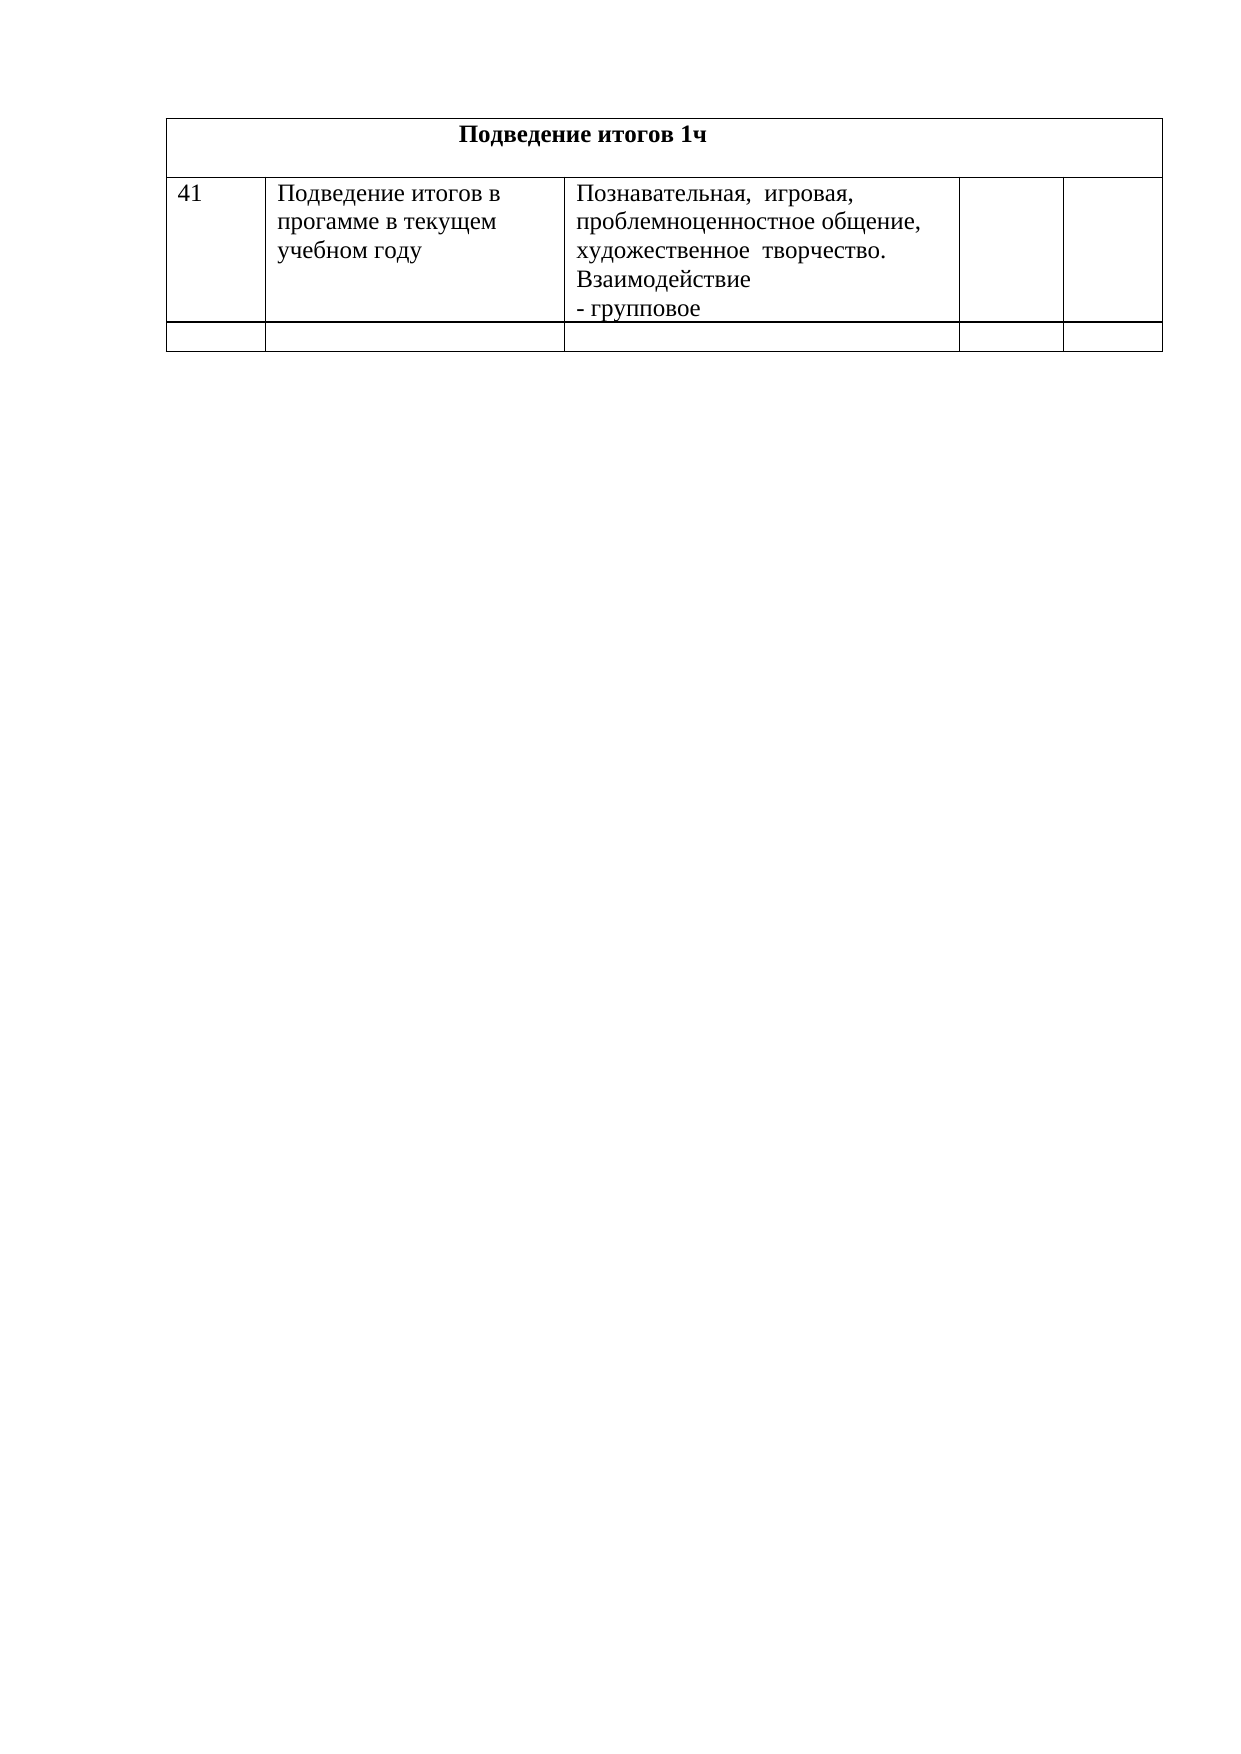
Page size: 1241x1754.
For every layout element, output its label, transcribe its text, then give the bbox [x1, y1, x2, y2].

table_cell [1064, 178, 1162, 321]
table_cell [960, 178, 1063, 321]
table_cell Подведение итогов 1ч [167, 119, 1162, 177]
table_cell Подведение итогов в прогамме в текущем учебном году [266, 178, 564, 321]
table_cell [167, 323, 265, 351]
table_cell [565, 323, 959, 351]
table_cell Познавательная, игровая, проблемноценностное общение, художественное творчество. Взаимодействие - групповое [565, 178, 959, 321]
table_cell 41 [167, 178, 265, 321]
table_cell [960, 323, 1063, 351]
table_cell [1064, 323, 1162, 351]
table_cell [266, 323, 564, 351]
